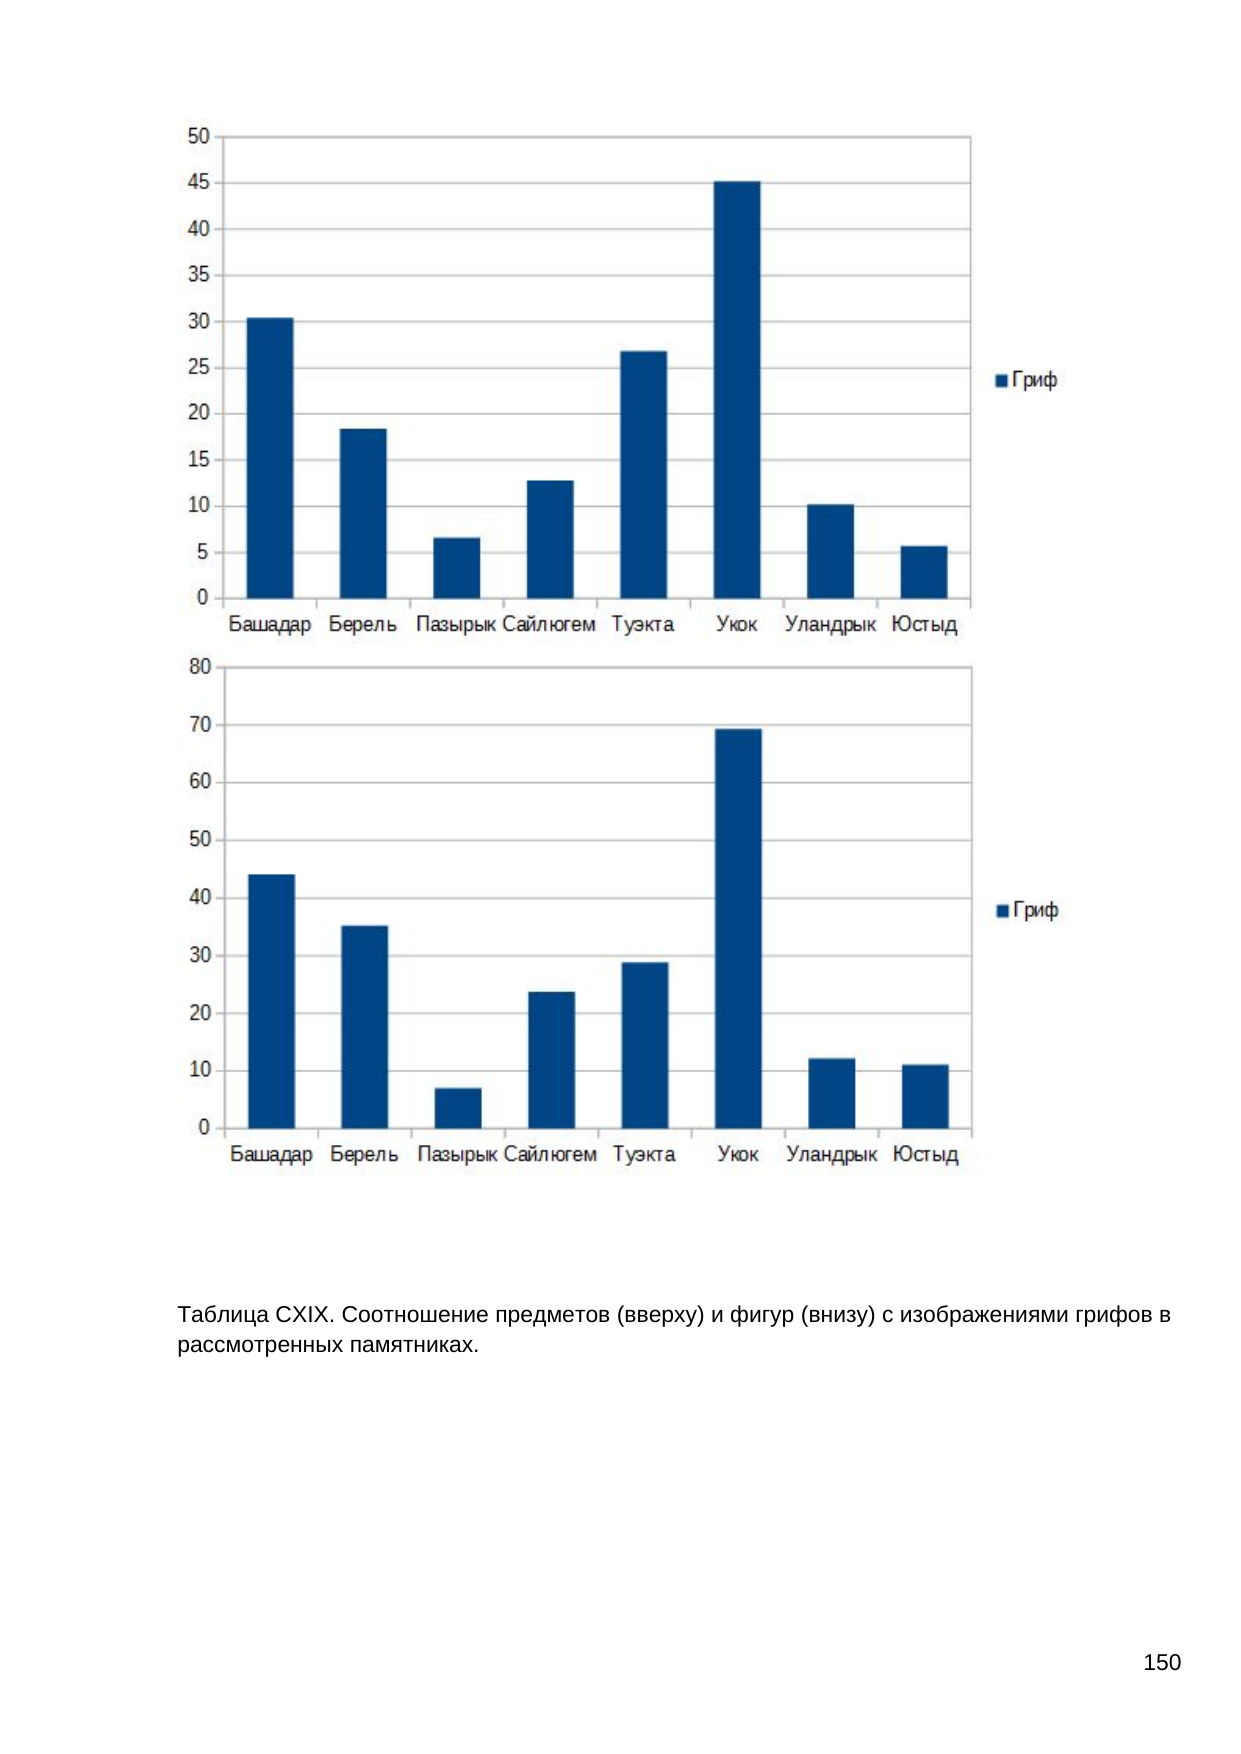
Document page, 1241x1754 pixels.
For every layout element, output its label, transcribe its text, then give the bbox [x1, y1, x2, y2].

picture [177, 118, 1067, 647]
picture [177, 650, 1076, 1177]
text Таблица CXIX. Соотношение предметов (вверху) и фигур (внизу) с изображениями грифов в рассмотренных памятниках. [177, 1301, 1181, 1358]
